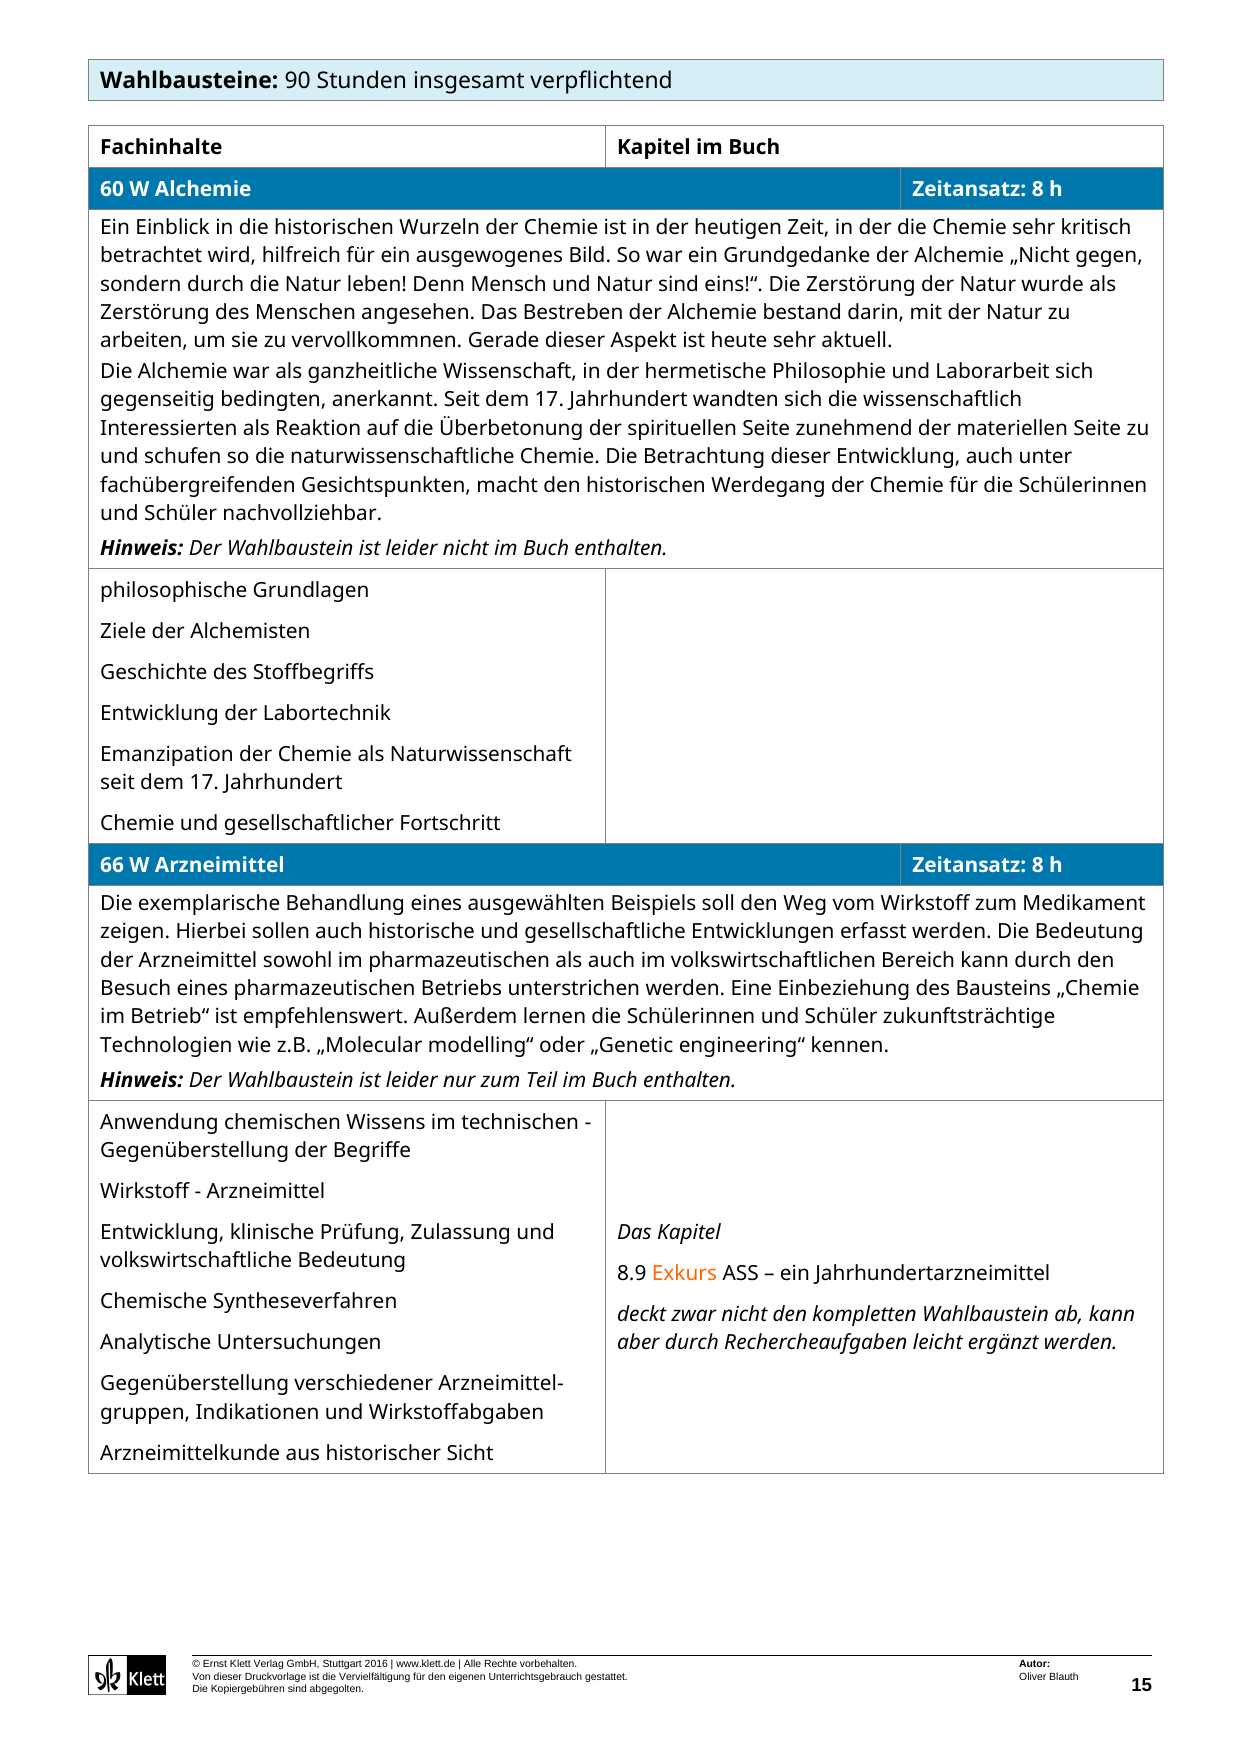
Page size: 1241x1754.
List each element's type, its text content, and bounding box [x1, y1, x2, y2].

picture [88, 1655, 166, 1695]
table_cell Zeitansatz: 8 h [901, 168, 1163, 209]
table_cell Zeitansatz: 8 h [901, 844, 1163, 885]
table_cell philosophische Grundlagen Ziele der Alchemisten Geschichte des Stoffbegriffs Entwicklung der Labortechnik Emanzipation der Chemie als Naturwissenschaft seit dem 17. Jahrhundert Chemie und gesellschaftlicher Fortschritt [89, 569, 605, 843]
table_header Wahlbausteine: 90 Stunden insgesamt verpflichtend [89, 60, 1163, 100]
table_cell Anwendung chemischen Wissens im technischen - Gegenüberstellung der Begriffe Wirkstoff - Arzneimittel Entwicklung, klinische Prüfung, Zulassung und volkswirtschaftliche Bedeutung Chemische Syntheseverfahren Analytische Untersuchungen Gegenüberstellung verschiedener Arzneimittel-gruppen, Indikationen und Wirkstoffabgaben Arzneimittelkunde aus historischer Sicht [89, 1101, 605, 1472]
table_cell Ein Einblick in die historischen Wurzeln der Chemie ist in der heutigen Zeit, in der die Chemie sehr kritisch betrachtet wird, hilfreich für ein ausgewogenes Bild. So war ein Grundgedanke der Alchemie „Nicht gegen, sondern durch die Natur leben! Denn Mensch und Natur sind eins!“. Die Zerstörung der Natur wurde als Zerstörung des Menschen angesehen. Das Bestreben der Alchemie bestand darin, mit der Natur zu arbeiten, um sie zu vervollkommnen. Gerade dieser Aspekt ist heute sehr aktuell. Die Alchemie war als ganzheitliche Wissenschaft, in der hermetische Philosophie und Laborarbeit sich gegenseitig bedingten, anerkannt. Seit dem 17. Jahrhundert wandten sich die wissenschaftlich Interessierten als Reaktion auf die Überbetonung der spirituellen Seite zunehmend der materiellen Seite zu und schufen so die naturwissenschaftliche Chemie. Die Betrachtung dieser Entwicklung, auch unter fachübergreifenden Gesichtspunkten, macht den historischen Werdegang der Chemie für die Schülerinnen und Schüler nachvollziehbar. Hinweis: Der Wahlbaustein ist leider nicht im Buch enthalten. [89, 210, 1163, 568]
table_cell Das Kapitel 8.9 Exkurs ASS – ein Jahrhundertarzneimittel deckt zwar nicht den kompletten Wahlbaustein ab, kann aber durch Rechercheaufgaben leicht ergänzt werden. [606, 1101, 1163, 1472]
table_cell Die exemplarische Behandlung eines ausgewählten Beispiels soll den Weg vom Wirkstoff zum Medikament zeigen. Hierbei sollen auch historische und gesellschaftliche Entwicklungen erfasst werden. Die Bedeutung der Arzneimittel sowohl im pharmazeutischen als auch im volkswirtschaftlichen Bereich kann durch den Besuch eines pharmazeutischen Betriebs unterstrichen werden. Eine Einbeziehung des Bausteins „Chemie im Betrieb“ ist empfehlenswert. Außerdem lernen die Schülerinnen und Schüler zukunftsträchtige Technologien wie z.B. „Molecular modelling“ oder „Genetic engineering“ kennen. Hinweis: Der Wahlbaustein ist leider nur zum Teil im Buch enthalten. [89, 886, 1163, 1099]
table_header Fachinhalte [89, 126, 605, 167]
table_header Kapitel im Buch [606, 126, 1163, 167]
table_cell 66 W Arzneimittel [89, 844, 900, 885]
table_cell 60 W Alchemie [89, 168, 900, 209]
table_cell [606, 569, 1163, 843]
